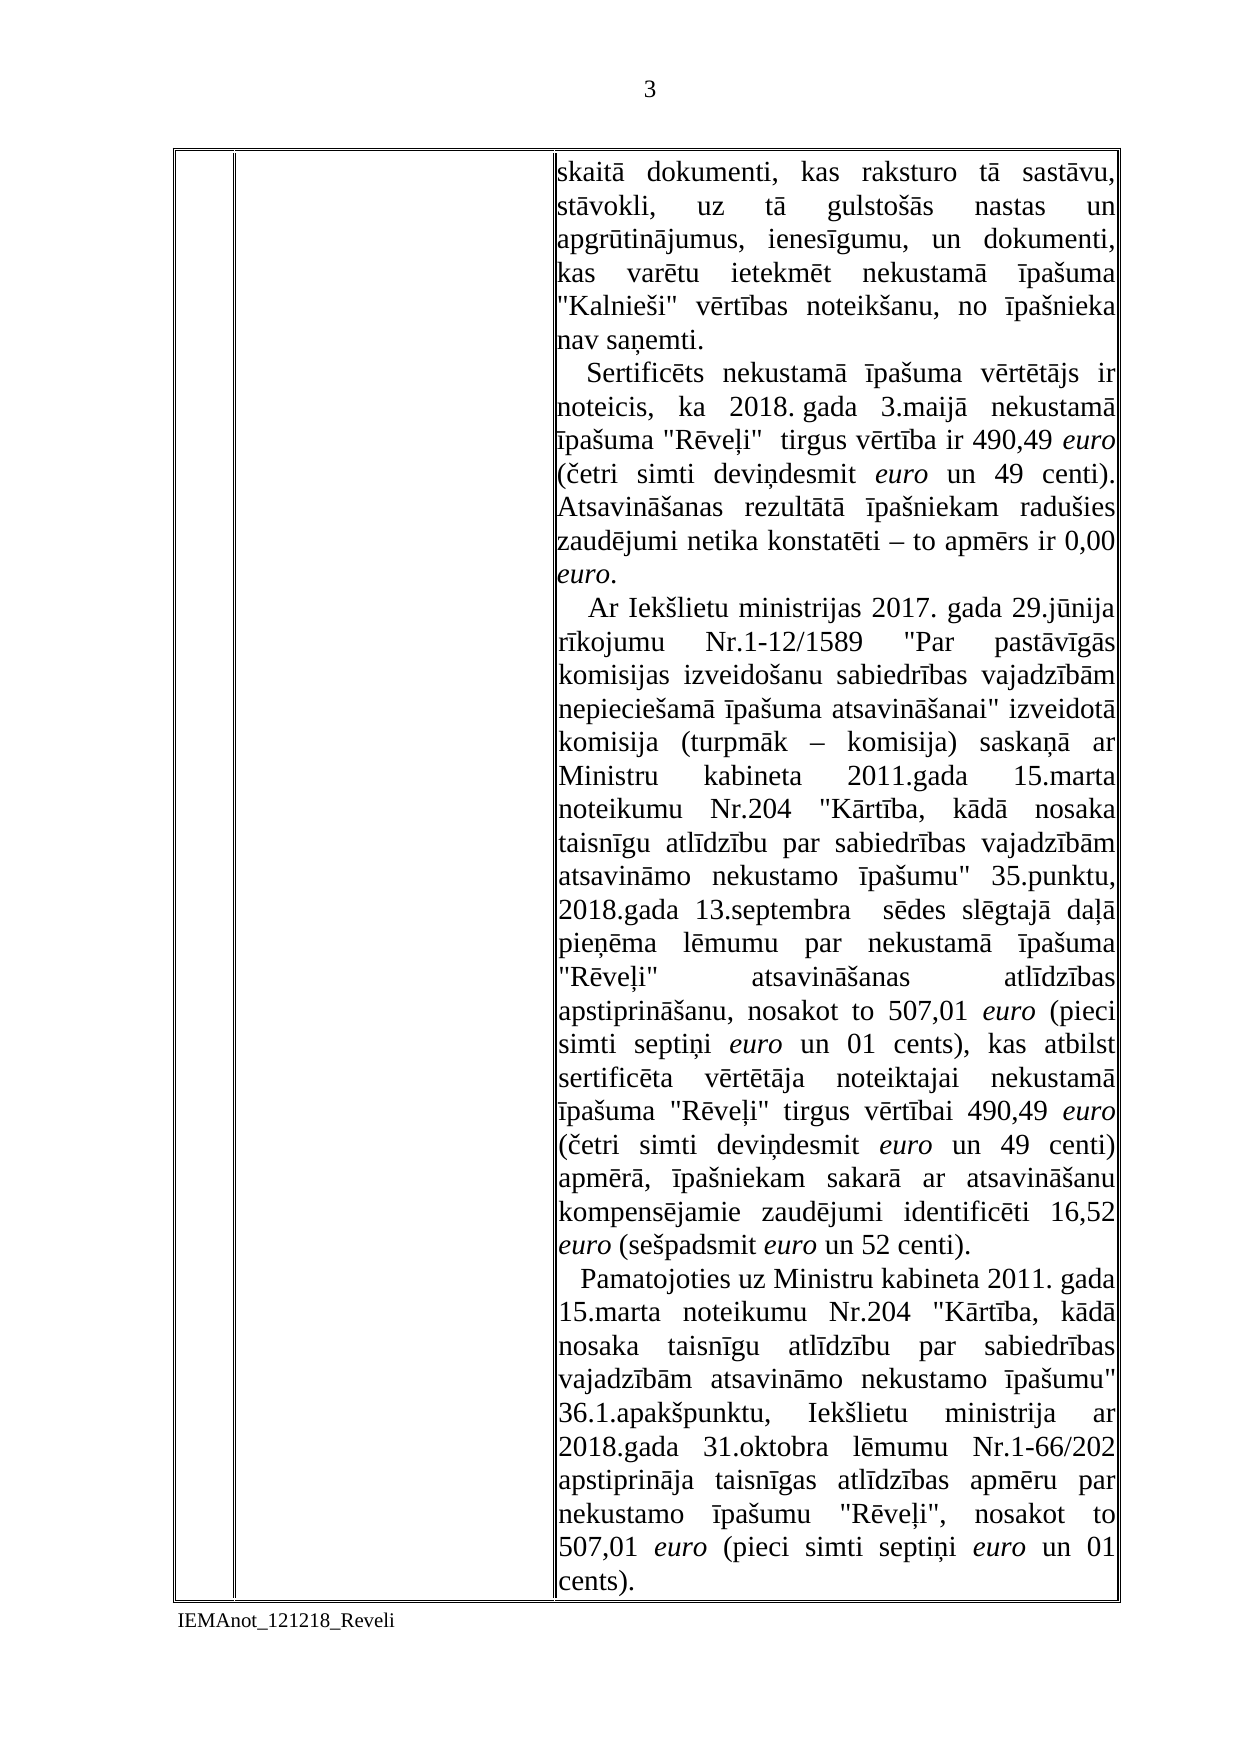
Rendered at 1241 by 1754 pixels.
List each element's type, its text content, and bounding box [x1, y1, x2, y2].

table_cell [555, 151, 1117, 1599]
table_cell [235, 149, 555, 1599]
table_cell 2. [176, 151, 235, 1599]
